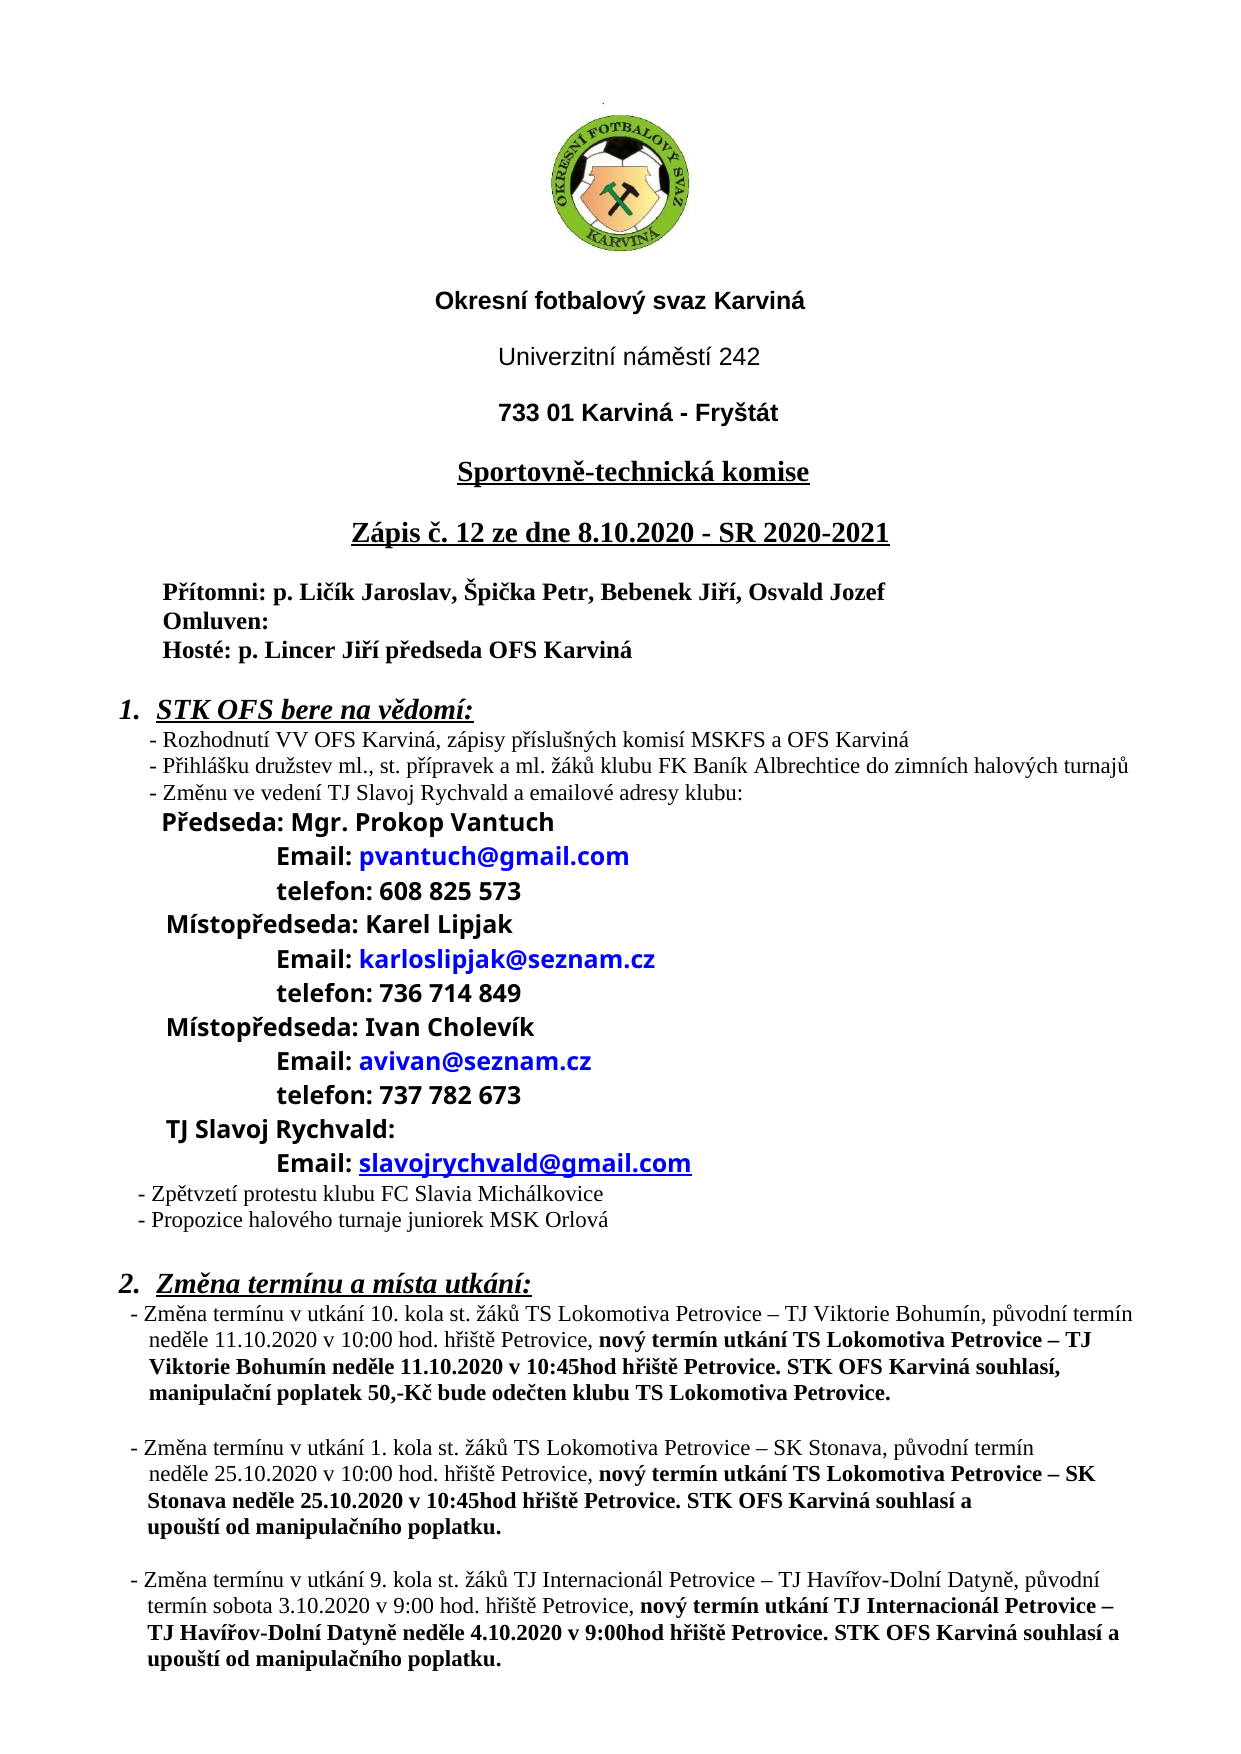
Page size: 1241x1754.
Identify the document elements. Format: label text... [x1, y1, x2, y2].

text Hosté: p. Lincer Jiří předseda OFS Karviná [75, 635, 1165, 664]
text - Změnu ve vedení TJ Slavoj Rychvald a emailové adresy klubu: [75, 779, 1165, 805]
text - Změna termínu v utkání 1. kola st. žáků TS Lokomotiva Petrovice – SK Stonava, původní termín [119, 1434, 1165, 1461]
text - Propozice halového turnaje juniorek MSK Orlová [75, 1206, 1165, 1232]
text Omluven: [75, 606, 1165, 635]
list neděle 11.10.2020 v 10:00 hod. hřiště Petrovice, nový termín utkání TS Lokomotiva Petrovice – TJ [149, 1326, 1165, 1353]
text - Zpětvzetí protestu klubu FC Slavia Michálkovice [75, 1180, 1165, 1206]
text Zápis č. 12 ze dne 8.10.2020 - SR 2020-2021 [75, 515, 1165, 549]
text Email: slavojrychvald@gmail.com [75, 1146, 1165, 1180]
text - Změna termínu v utkání 10. kola st. žáků TS Lokomotiva Petrovice – TJ Viktorie Bohumín, původní termín [119, 1300, 1165, 1326]
text Email: avivan@seznam.cz [75, 1043, 1165, 1077]
text Předseda: Mgr. Prokop Vantuch [75, 805, 1165, 839]
text Okresní fotbalový svaz Karviná [75, 286, 1165, 314]
list STK OFS bere na vědomí: [119, 692, 1165, 726]
text Přítomni: p. Ličík Jaroslav, Špička Petr, Bebenek Jiří, Osvald Jozef [75, 577, 1165, 606]
list Změna termínu a místa utkání: [119, 1266, 1165, 1300]
text Místopředseda: Ivan Cholevík [75, 1009, 1165, 1043]
text - Přihlášku družstev ml., st. přípravek a ml. žáků klubu FK Baník Albrechtice do zimních halových turnajů [75, 752, 1165, 779]
text Sportovně-technická komise [75, 454, 1165, 488]
text telefon: 737 782 673 [75, 1077, 1165, 1112]
text upouští od manipulačního poplatku. [119, 1645, 1165, 1671]
text - Změna termínu v utkání 9. kola st. žáků TJ Internacionál Petrovice – TJ Havířov-Dolní Datyně, původní [119, 1566, 1165, 1592]
text telefon: 608 825 573 [75, 873, 1165, 907]
text Stonava neděle 25.10.2020 v 10:45hod hřiště Petrovice. STK OFS Karviná souhlasí a [119, 1487, 1165, 1513]
text Email: pvantuch@gmail.com [75, 839, 1165, 873]
picture [547, 103, 693, 257]
text TJ Slavoj Rychvald: [75, 1112, 1165, 1146]
text TJ Havířov-Dolní Datyně neděle 4.10.2020 v 9:00hod hřiště Petrovice. STK OFS Karviná souhlasí a [119, 1619, 1165, 1645]
list Viktorie Bohumín neděle 11.10.2020 v 10:45hod hřiště Petrovice. STK OFS Karviná souhlasí, manipulační poplatek 50,-Kč bude odečten klubu TS Lokomotiva Petrovice. [149, 1353, 1165, 1405]
text Univerzitní náměstí 242 [75, 342, 1165, 371]
text - Rozhodnutí VV OFS Karviná, zápisy příslušných komisí MSKFS a OFS Karviná [75, 726, 1165, 752]
text upouští od manipulačního poplatku. [119, 1513, 1165, 1539]
text Email: karloslipjak@seznam.cz [75, 941, 1165, 975]
list neděle 25.10.2020 v 10:00 hod. hřiště Petrovice, nový termín utkání TS Lokomotiva Petrovice – SK [149, 1461, 1165, 1487]
text 733 01 Karviná - Fryštát [75, 398, 1165, 427]
text telefon: 736 714 849 [75, 975, 1165, 1009]
text Místopředseda: Karel Lipjak [75, 907, 1165, 941]
text termín sobota 3.10.2020 v 9:00 hod. hřiště Petrovice, nový termín utkání TJ Internacionál Petrovice – [119, 1592, 1165, 1619]
